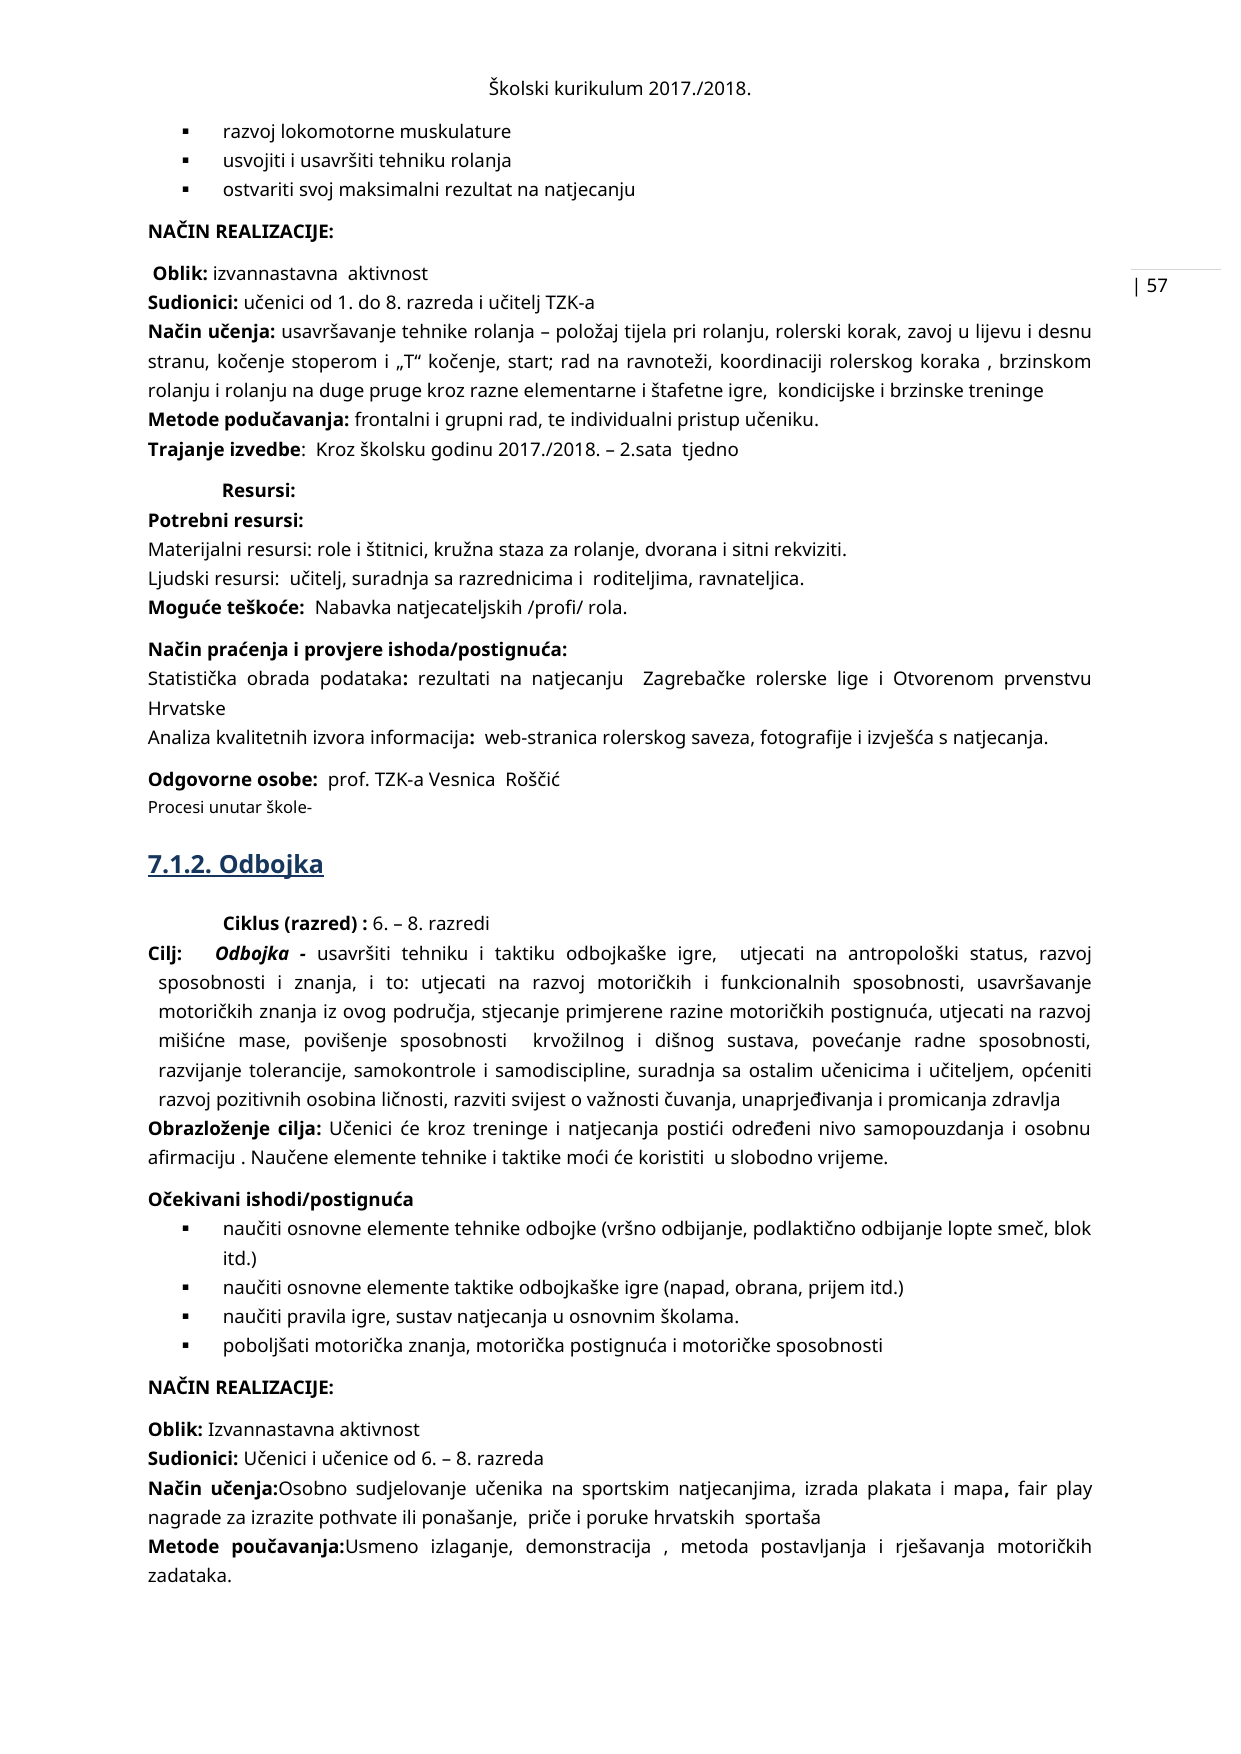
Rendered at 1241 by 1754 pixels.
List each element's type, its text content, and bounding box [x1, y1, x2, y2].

list Način praćenja i provjere ishoda/postignuća: [148, 636, 1092, 662]
list Analiza kvalitetnih izvora informacija: web-stranica rolerskog saveza, fotografije i izvješća s natjecanja. [148, 724, 1092, 750]
list Sudionici: učenici od 1. do 8. razreda i učitelj TZK-a [148, 289, 1092, 315]
list Odgovorne osobe: prof. TZK-a Vesnica Roščić [148, 766, 1092, 792]
list Materijalni resursi: role i štitnici, kružna staza za rolanje, dvorana i sitni rekviziti. [148, 536, 1092, 562]
list Moguće teškoće: Nabavka natjecateljskih /profi/ rola. [148, 595, 1092, 620]
text Obrazloženje cilja: Učenici će kroz treninge i natjecanja postići određeni nivo samopouzdanja i osobnu afirmaciju . Naučene elemente tehnike i taktike moći će koristiti u slobodno vrijeme. [148, 1115, 1092, 1170]
list Oblik: izvannastavna aktivnost [148, 260, 1092, 286]
list Ciklus (razred) : 6. – 8. razredi [223, 911, 1092, 936]
text Sudionici: Učenici i učenice od 6. – 8. razreda [148, 1446, 1092, 1471]
list NAČIN REALIZACIJE: [148, 218, 1092, 244]
list naučiti osnovne elemente taktike odbojkaške igre (napad, obrana, prijem itd.) [185, 1274, 1092, 1300]
list naučiti pravila igre, sustav natjecanja u osnovnim školama. [185, 1303, 1092, 1329]
text Oblik: Izvannastavna aktivnost [148, 1416, 1092, 1442]
text Način učenja:Osobno sudjelovanje učenika na sportskim natjecanjima, izrada plakata i mapa, fair play nagrade za izrazite pothvate ili ponašanje, priče i poruke hrvatskih sportaša [148, 1475, 1092, 1530]
list Način učenja: usavršavanje tehnike rolanja – položaj tijela pri rolanju, rolerski korak, zavoj u lijevu i desnu stranu, kočenje stoperom i „T“ kočenje, start; rad na ravnoteži, koordinaciji rolerskog koraka , brzinskom rolanju i rolanju na duge pruge kroz razne elementarne i štafetne igre, kondicijske i brzinske treninge [148, 319, 1092, 403]
subtitle 7.1.2. Odbojka [148, 846, 1092, 880]
text NAČIN REALIZACIJE: [148, 1374, 1092, 1400]
list Metode podučavanja: frontalni i grupni rad, te individualni pristup učeniku. [148, 407, 1092, 432]
text Procesi unutar škole- [148, 795, 1092, 818]
list ostvariti svoj maksimalni rezultat na natjecanju [185, 177, 1092, 202]
text Metode poučavanja:Usmeno izlaganje, demonstracija , metoda postavljanja i rješavanja motoričkih zadataka. [148, 1533, 1092, 1588]
list usvojiti i usavršiti tehniku rolanja [185, 147, 1092, 173]
text Cilj: Odbojka - usavršiti tehniku i taktiku odbojkaške igre, utjecati na antropološki status, razvoj sposobnosti i znanja, i to: utjecati na razvoj motoričkih i funkcionalnih sposobnosti, usavršavanje motoričkih znanja iz ovog područja, stjecanje primjerene razine motoričkih postignuća, utjecati na razvoj mišićne mase, povišenje sposobnosti krvožilnog i dišnog sustava, povećanje radne sposobnosti, razvijanje tolerancije, samokontrole i samodiscipline, suradnja sa ostalim učenicima i učiteljem, općeniti razvoj pozitivnih osobina ličnosti, razviti svijest o važnosti čuvanja, unaprjeđivanja i promicanja zdravlja [148, 940, 1092, 1112]
list Resursi: [148, 478, 1092, 503]
list Potrebni resursi: [148, 507, 1092, 532]
list Trajanje izvedbe: Kroz školsku godinu 2017./2018. – 2.sata tjedno [148, 436, 1092, 461]
list Statistička obrada podataka: rezultati na natjecanju Zagrebačke rolerske lige i Otvorenom prvenstvu Hrvatske [148, 666, 1092, 721]
list razvoj lokomotorne muskulature [185, 118, 1092, 144]
text Očekivani ishodi/postignuća [148, 1186, 1092, 1212]
list poboljšati motorička znanja, motorička postignuća i motoričke sposobnosti [185, 1333, 1092, 1358]
list Ljudski resursi: učitelj, suradnja sa razrednicima i roditeljima, ravnateljica. [148, 565, 1092, 591]
list naučiti osnovne elemente tehnike odbojke (vršno odbijanje, podlaktično odbijanje lopte smeč, blok itd.) [185, 1216, 1092, 1271]
